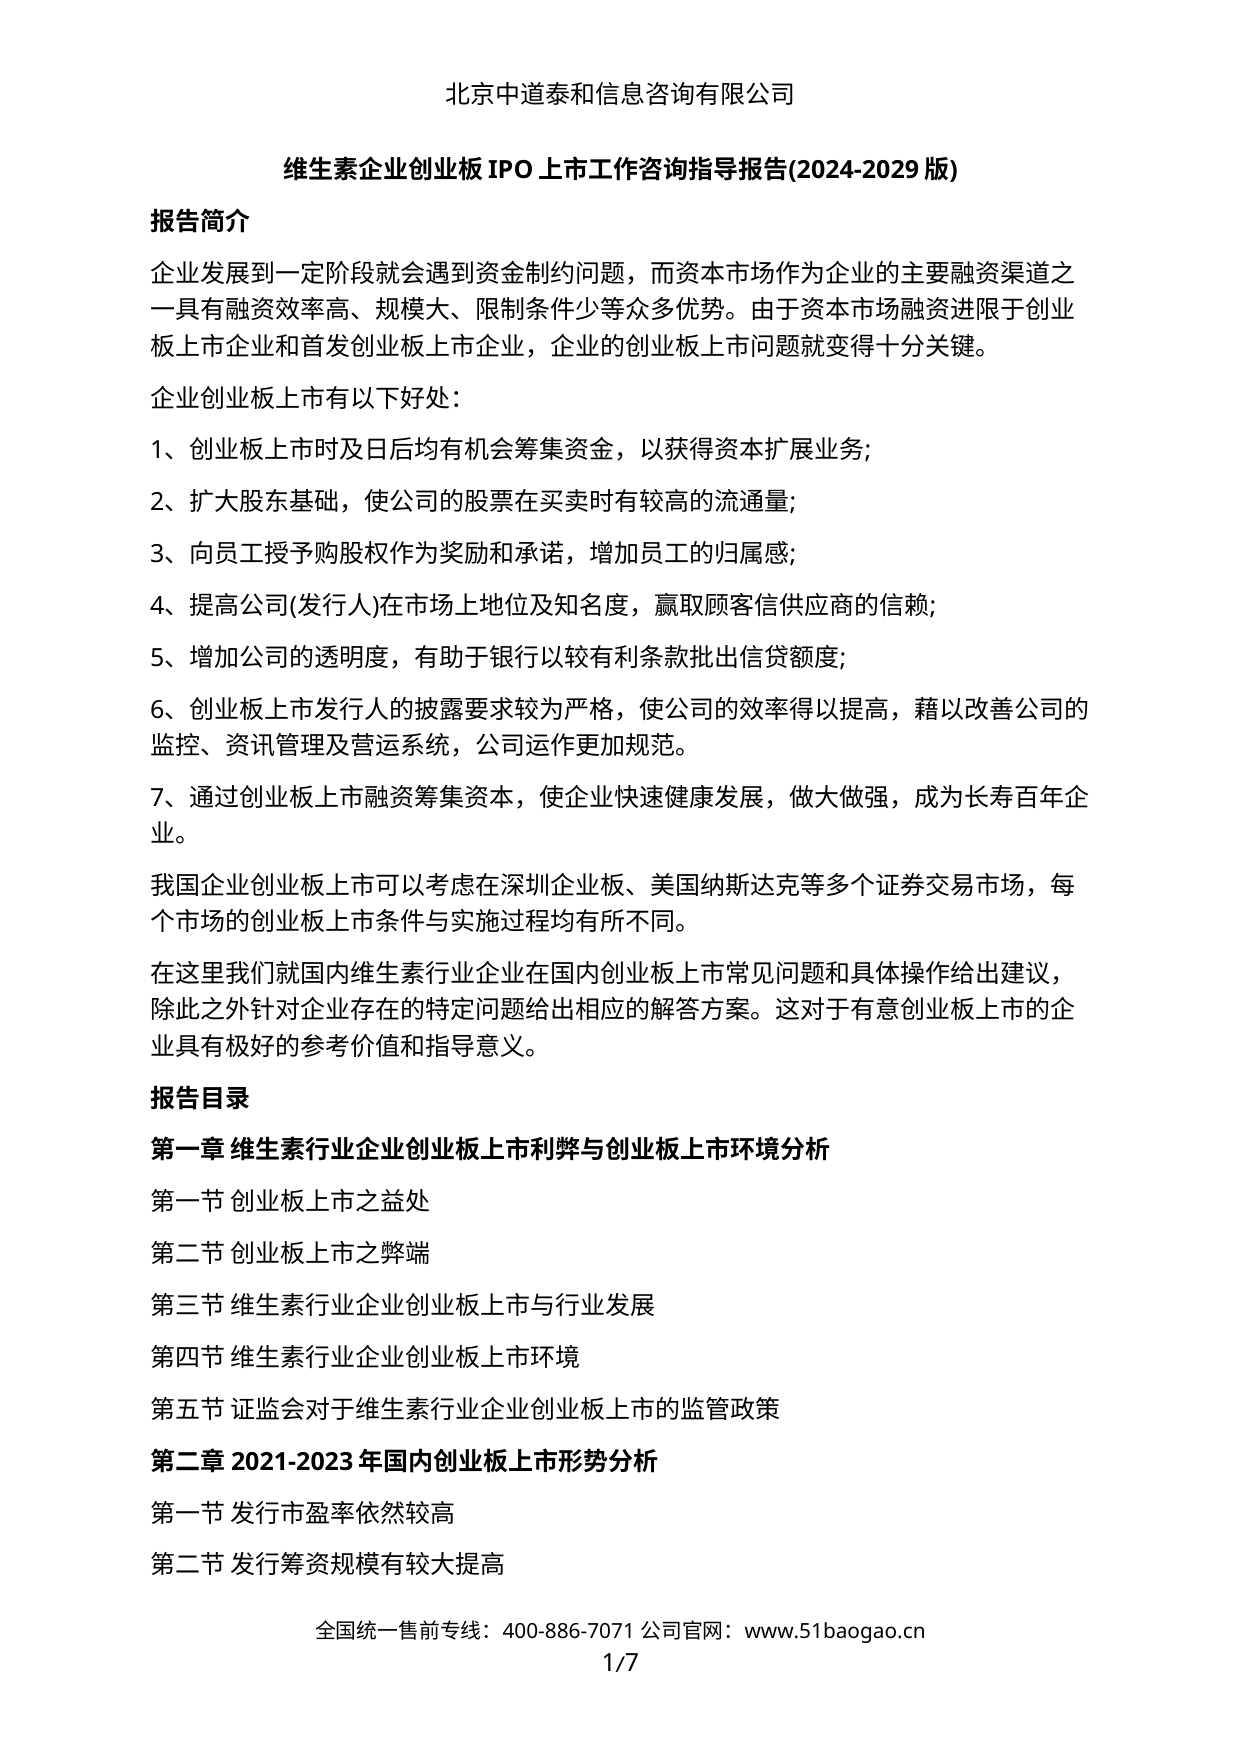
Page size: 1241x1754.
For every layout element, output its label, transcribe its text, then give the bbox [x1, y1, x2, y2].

text 我国企业创业板上市可以考虑在深圳企业板、美国纳斯达克等多个证券交易市场，每个市场的创业板上市条件与实施过程均有所不同。 [150, 866, 1090, 938]
text 第二章 2021-2023年国内创业板上市形势分析 [150, 1441, 1090, 1477]
text 企业创业板上市有以下好处： [150, 378, 1090, 414]
text 4、提高公司(发行人)在市场上地位及知名度，赢取顾客信供应商的信赖; [150, 586, 1090, 622]
text 报告简介 [150, 202, 1090, 238]
text 7、通过创业板上市融资筹集资本，使企业快速健康发展，做大做强，成为长寿百年企业。 [150, 777, 1090, 850]
text 3、向员工授予购股权作为奖励和承诺，增加员工的归属感; [150, 534, 1090, 570]
text 第四节 维生素行业企业创业板上市环境 [150, 1337, 1090, 1374]
text 第五节 证监会对于维生素行业企业创业板上市的监管政策 [150, 1389, 1090, 1426]
text 第一节 创业板上市之益处 [150, 1182, 1090, 1218]
text 第二节 创业板上市之弊端 [150, 1234, 1090, 1270]
text 第一节 发行市盈率依然较高 [150, 1493, 1090, 1529]
text 报告目录 [150, 1078, 1090, 1114]
text 企业发展到一定阶段就会遇到资金制约问题，而资本市场作为企业的主要融资渠道之一具有融资效率高、规模大、限制条件少等众多优势。由于资本市场融资进限于创业板上市企业和首发创业板上市企业，企业的创业板上市问题就变得十分关键。 [150, 254, 1090, 362]
text 5、增加公司的透明度，有助于银行以较有利条款批出信贷额度; [150, 637, 1090, 674]
text 第一章 维生素行业企业创业板上市利弊与创业板上市环境分析 [150, 1130, 1090, 1166]
text 2、扩大股东基础，使公司的股票在买卖时有较高的流通量; [150, 482, 1090, 518]
text 维生素企业创业板IPO上市工作咨询指导报告(2024-2029版) [150, 150, 1090, 186]
text 第二节 发行筹资规模有较大提高 [150, 1545, 1090, 1581]
text 1、创业板上市时及日后均有机会筹集资金，以获得资本扩展业务; [150, 430, 1090, 466]
text 6、创业板上市发行人的披露要求较为严格，使公司的效率得以提高，藉以改善公司的监控、资讯管理及营运系统，公司运作更加规范。 [150, 689, 1090, 762]
text 在这里我们就国内维生素行业企业在国内创业板上市常见问题和具体操作给出建议，除此之外针对企业存在的特定问题给出相应的解答方案。这对于有意创业板上市的企业具有极好的参考价值和指导意义。 [150, 954, 1090, 1062]
text 第三节 维生素行业企业创业板上市与行业发展 [150, 1286, 1090, 1322]
